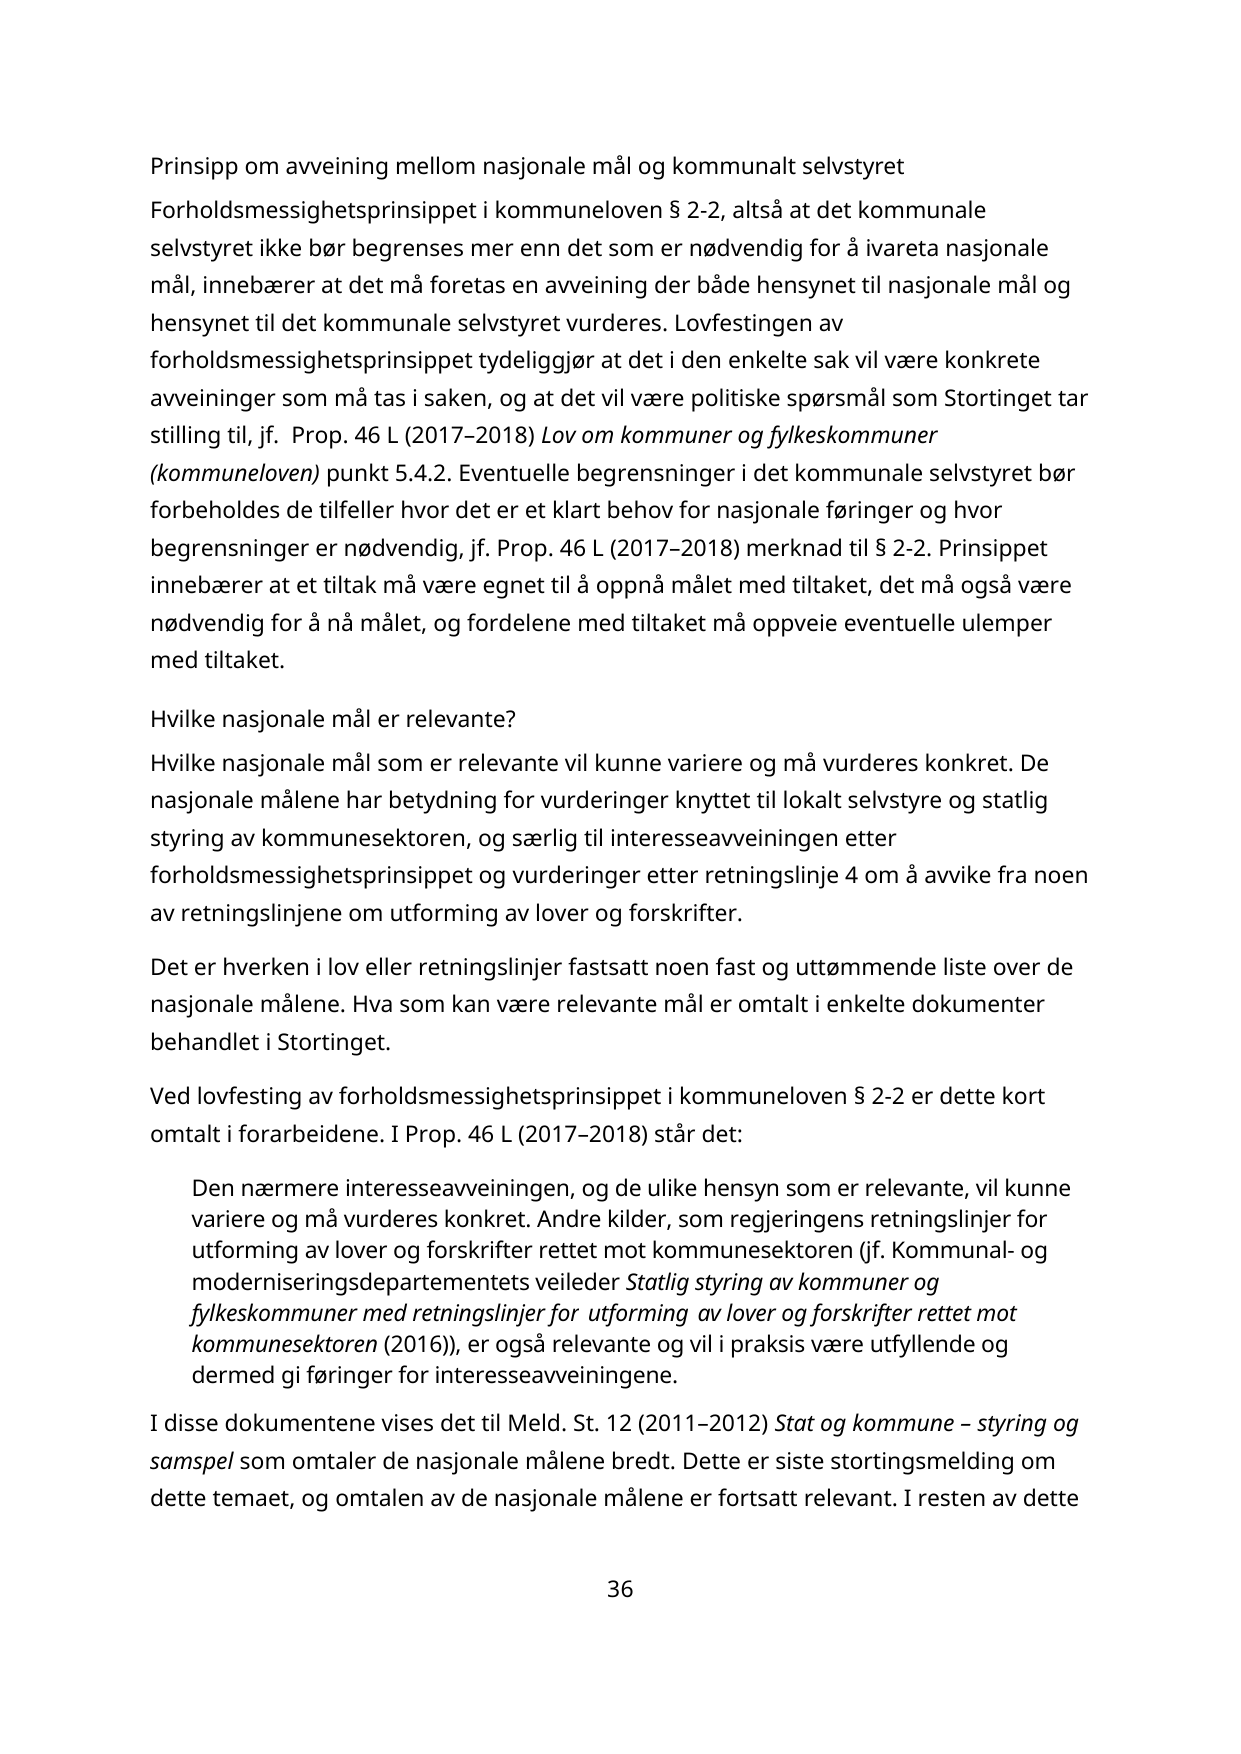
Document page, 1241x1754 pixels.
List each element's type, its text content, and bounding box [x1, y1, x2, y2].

text Hvilke nasjonale mål er relevante? [150, 702, 1090, 734]
text Prinsipp om avveining mellom nasjonale mål og kommunalt selvstyret [150, 150, 1090, 181]
text Det er hverken i lov eller retningslinjer fastsatt noen fast og uttømmende liste over de nasjonale målene. Hva som kan være relevante mål er omtalt i enkelte dokumenter behandlet i Stortinget. [150, 951, 1090, 1057]
text Hvilke nasjonale mål som er relevante vil kunne variere og må vurderes konkret. De nasjonale målene har betydning for vurderinger knyttet til lokalt selvstyre og statlig styring av kommunesektoren, og særlig til interesseavveiningen etter forholdsmessighetsprinsippet og vurderinger etter retningslinje 4 om å avvike fra noen av retningslinjene om utforming av lover og forskrifter. [150, 747, 1090, 928]
text Ved lovfesting av forholdsmessighetsprinsippet i kommuneloven § 2-2 er dette kort omtalt i forarbeidene. I Prop. 46 L (2017–2018) står det: [150, 1080, 1090, 1149]
text Den nærmere interesseavveiningen, og de ulike hensyn som er relevante, vil kunne variere og må vurderes konkret. Andre kilder, som regjeringens retningslinjer for utforming av lover og forskrifter rettet mot kommunesektoren (jf. Kommunal- og moderniseringsdepartementets veileder Statlig styring av kommuner og fylkeskommuner med retningslinjer for utforming av lover og forskrifter rettet mot kommunesektoren (2016)), er også relevante og vil i praksis være utfyllende og dermed gi føringer for interesseavveiningene. [588, 1172, 1090, 1390]
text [150, 1407, 1090, 1513]
text Forholdsmessighetsprinsippet i kommuneloven § 2-2, altså at det kommunale selvstyret ikke bør begrenses mer enn det som er nødvendig for å ivareta nasjonale mål, innebærer at det må foretas en avveining der både hensynet til nasjonale mål og hensynet til det kommunale selvstyret vurderes. Lovfestingen av forholdsmessighetsprinsippet tydeliggjør at det i den enkelte sak vil være konkrete avveininger som må tas i saken, og at det vil være politiske spørsmål som Stortinget tar stilling til, jf. Prop. 46 L (2017–2018) Lov om kommuner og fylkeskommuner (kommuneloven) punkt 5.4.2. Eventuelle begrensninger i det kommunale selvstyret bør forbeholdes de tilfeller hvor det er et klart behov for nasjonale føringer og hvor begrensninger er nødvendig, jf. Prop. 46 L (2017–2018) merknad til § 2-2. Prinsippet innebærer at et tiltak må være egnet til å oppnå målet med tiltaket, det må også være nødvendig for å nå målet, og fordelene med tiltaket må oppveie eventuelle ulemper med tiltaket. [150, 194, 1090, 675]
